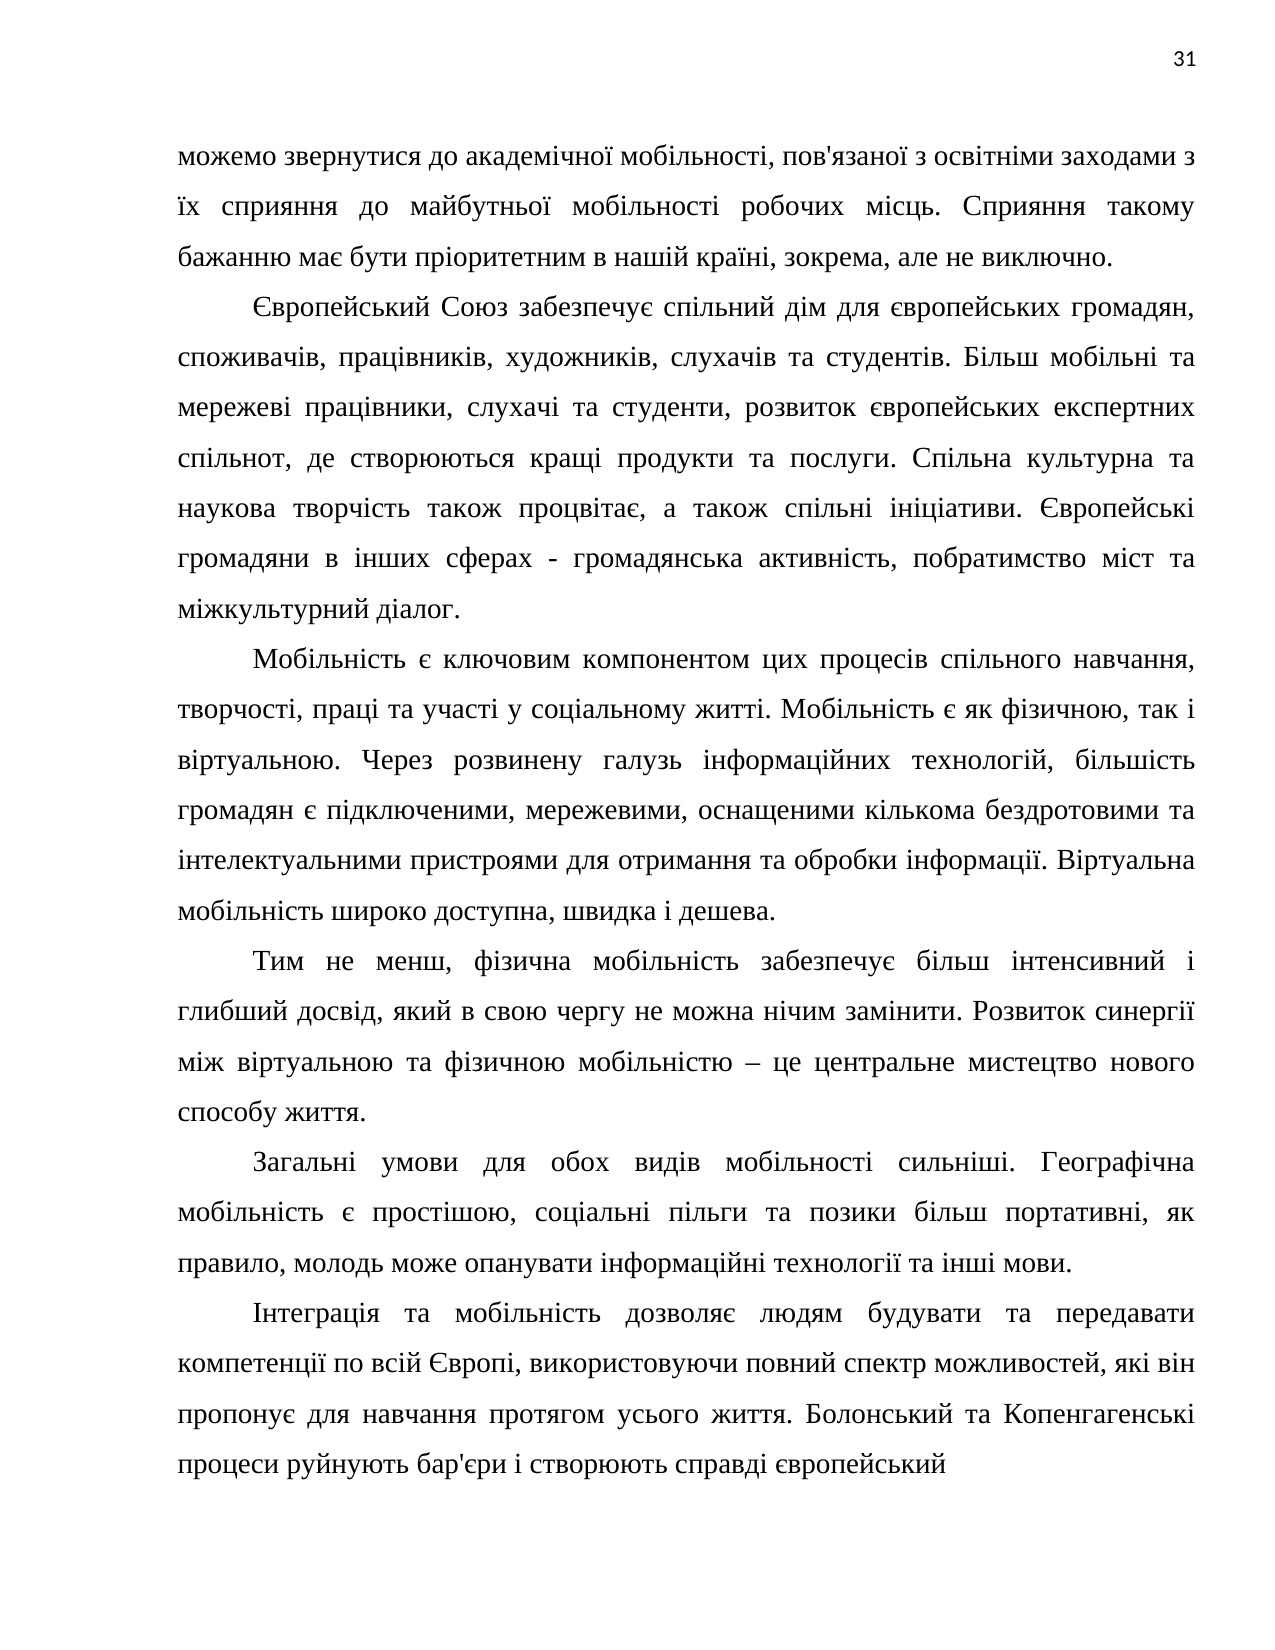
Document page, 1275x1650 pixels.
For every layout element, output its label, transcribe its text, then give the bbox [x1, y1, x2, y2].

text Інтеграція та мобільність дозволяє людям будувати та передавати компетенції по всій Європі, використовуючи повний спектр можливостей, які він пропонує для навчання протягом усього життя. Болонський та Копенгагенські процеси руйнують бар'єри і створюють справді європейський [177, 1295, 1196, 1480]
text Європейський Союз забезпечує спільний дім для європейських громадян, споживачів, працівників, художників, слухачів та студентів. Більш мобільні та мережеві працівники, слухачі та студенти, розвиток європейських експертних спільнот, де створюються кращі продукти та послуги. Спільна культурна та наукова творчість також процвітає, а також спільні ініціативи. Європейські громадяни в інших сферах - громадянська активність, побратимство міст та міжкультурний діалог. [177, 289, 1196, 624]
text Загальні умови для обох видів мобільності сильніші. Географічна мобільність є простішою, соціальні пільги та позики більш портативні, як правило, молодь може опанувати інформаційні технології та інші мови. [177, 1144, 1196, 1278]
text Мобільність є ключовим компонентом цих процесів спільного навчання, творчості, праці та участі у соціальному житті. Мобільність є як фізичною, так і віртуальною. Через розвинену галузь інформаційних технологій, більшість громадян є підключеними, мережевими, оснащеними кількома бездротовими та інтелектуальними пристроями для отримання та обробки інформації. Віртуальна мобільність широко доступна, швидка і дешева. [177, 641, 1196, 926]
text Тим не менш, фізична мобільність забезпечує більш інтенсивний і глибший досвід, який в свою чергу не можна нічим замінити. Розвиток синергії між віртуальною та фізичною мобільністю – це центральне мистецтво нового способу життя. [177, 943, 1196, 1127]
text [177, 138, 1196, 272]
